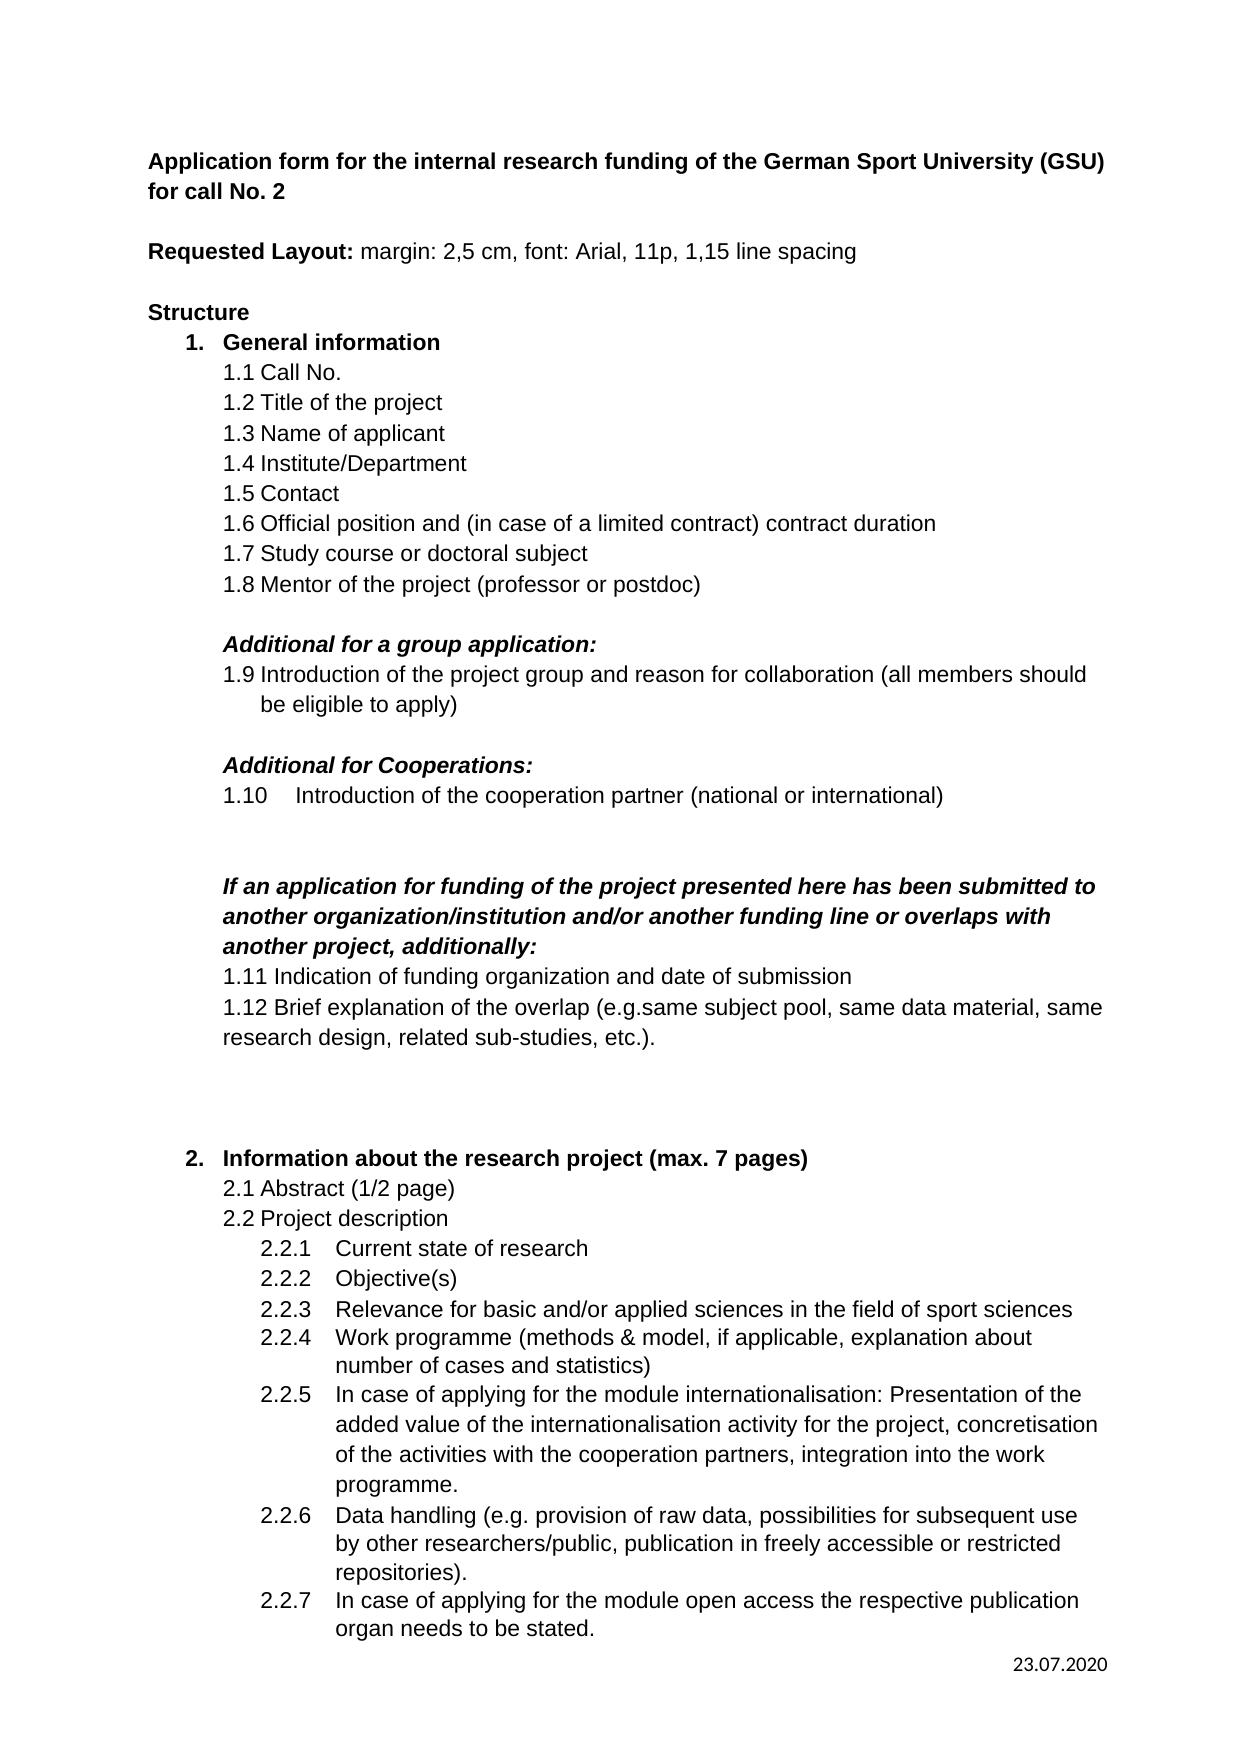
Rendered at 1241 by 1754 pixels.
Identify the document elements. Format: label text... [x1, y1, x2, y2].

list 1.11 Indication of funding organization and date of submission [223, 963, 1107, 989]
list In case of applying for the module open access the respective publication organ needs to be stated. [260, 1587, 1107, 1642]
list Additional for Cooperations: [223, 752, 1107, 778]
list Institute/Department [223, 450, 1107, 476]
list Project description [223, 1205, 1107, 1231]
list Data handling (e.g. provision of raw data, possibilities for subsequent use by other researchers/public, publication in freely accessible or restricted repositories). [260, 1502, 1107, 1585]
list Introduction of the cooperation partner (national or international) [223, 782, 1107, 808]
list Title of the project [223, 389, 1107, 416]
list Objective(s) [260, 1265, 1107, 1292]
list Additional for a group application: [223, 631, 1107, 657]
list Study course or doctoral subject [223, 540, 1107, 567]
list Current state of research [260, 1235, 1107, 1261]
list Contact [223, 480, 1107, 506]
list Relevance for basic and/or applied sciences in the field of sport sciences [260, 1296, 1107, 1322]
text Structure [148, 299, 1107, 325]
list General information [185, 329, 1107, 355]
list Information about the research project (max. 7 pages) [185, 1144, 1107, 1171]
list Introduction of the project group and reason for collaboration (all members should be eligible to apply) [223, 661, 1107, 718]
list If an application for funding of the project presented here has been submitted to another organization/institution and/or another funding line or overlaps with another project, additionally: [223, 873, 1107, 959]
list Abstract (1/2 page) [223, 1175, 1107, 1201]
list Call No. [223, 359, 1107, 385]
list In case of applying for the module internationalisation: Presentation of the added value of the internationalisation activity for the project, concretisation of the activities with the cooperation partners, integration into the work programme. [260, 1381, 1107, 1498]
list Name of applicant [223, 419, 1107, 446]
list 1.12 Brief explanation of the overlap (e.g.same subject pool, same data material, same research design, related sub-studies, etc.). [223, 993, 1107, 1050]
list Work programme (methods & model, if applicable, explanation about number of cases and statistics) [260, 1324, 1107, 1379]
list Mentor of the project (professor or postdoc) [223, 571, 1107, 597]
text Requested Layout: margin: 2,5 cm, font: Arial, 11p, 1,15 line spacing [148, 238, 1107, 264]
list Official position and (in case of a limited contract) contract duration [223, 510, 1107, 536]
text Application form for the internal research funding of the German Sport University (GSU) for call No. 2 [148, 148, 1107, 204]
